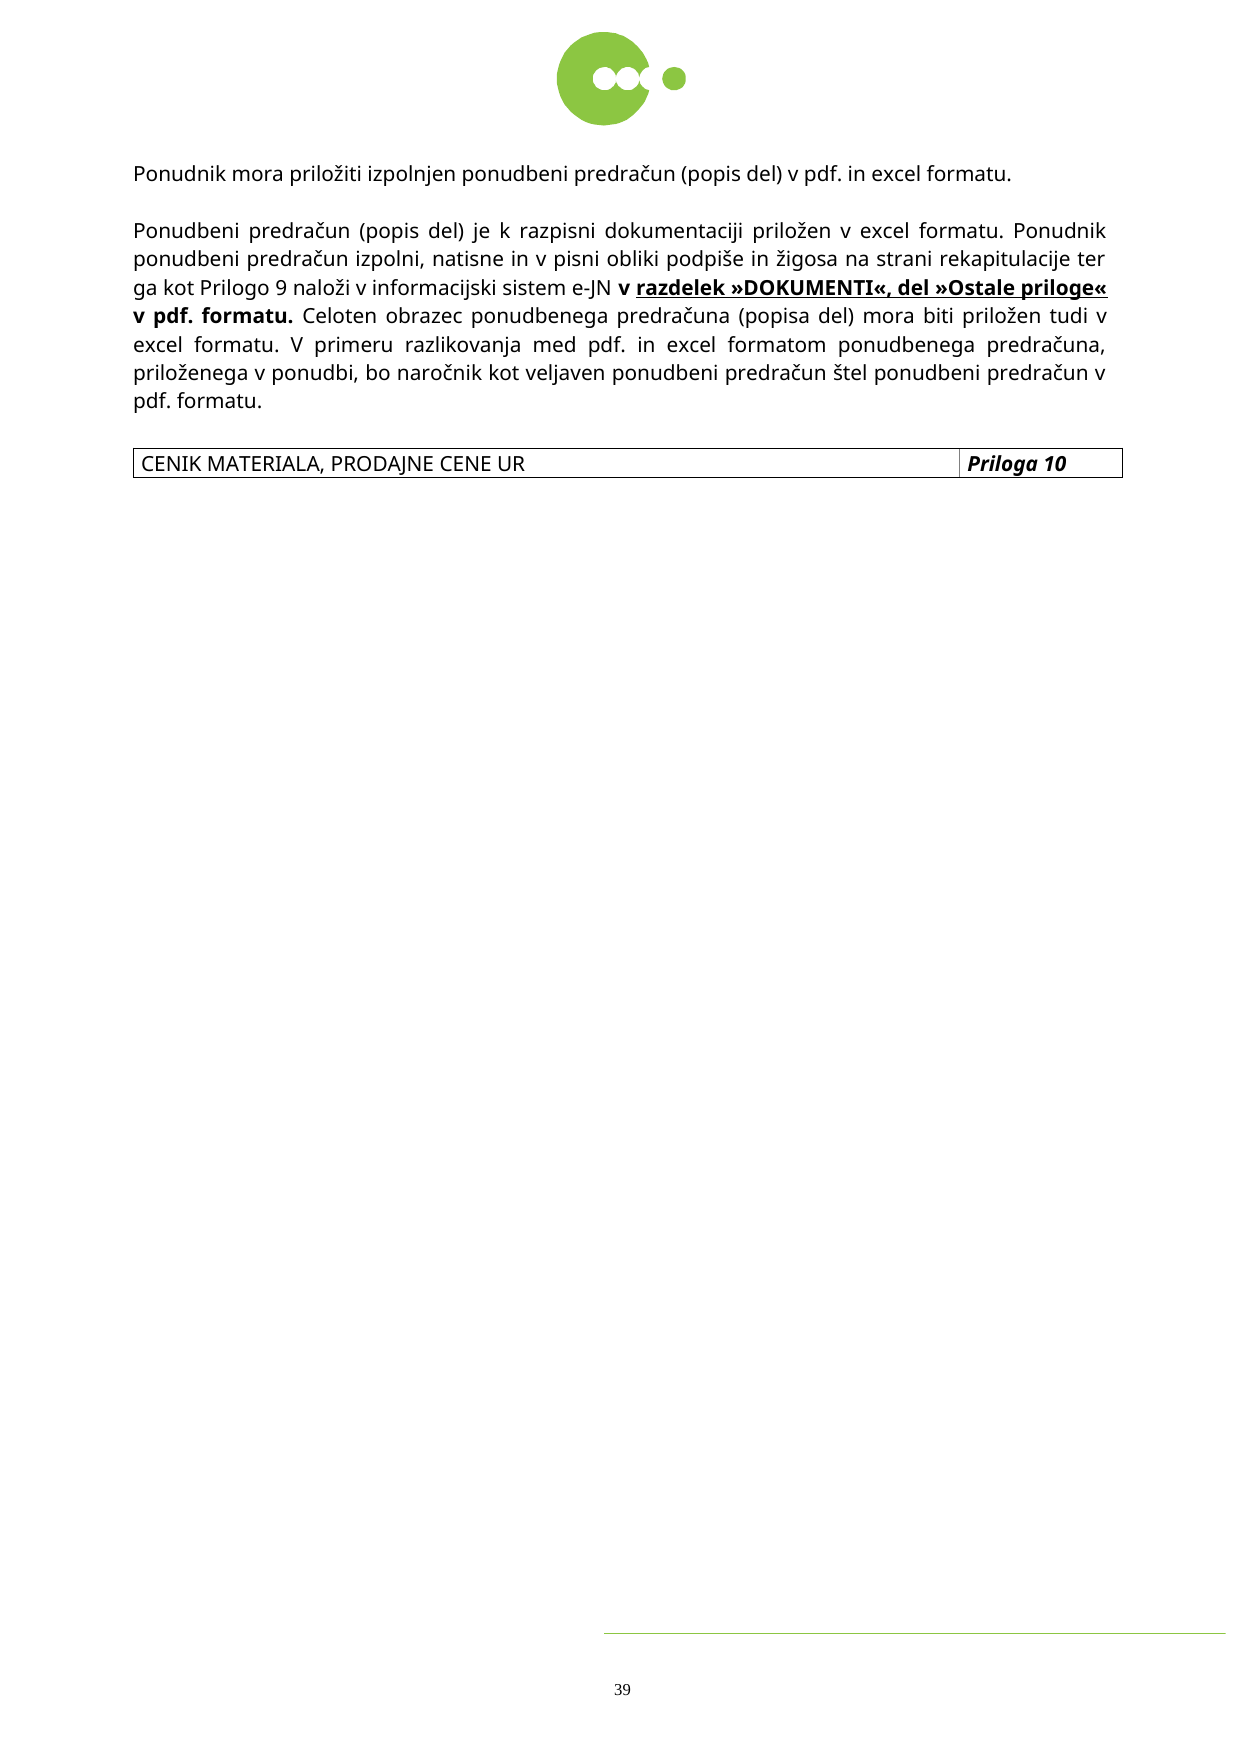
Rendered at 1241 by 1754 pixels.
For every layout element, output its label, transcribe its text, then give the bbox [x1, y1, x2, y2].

text Ponudbeni predračun (popis del) je k razpisni dokumentaciji priložen v excel formatu. Ponudnik ponudbeni predračun izpolni, natisne in v pisni obliki podpiše in žigosa na strani rekapitulacije ter ga kot Prilogo 9 naloži v informacijski sistem e-JN v razdelek »DOKUMENTI«, del »Ostale priloge« v pdf. formatu. Celoten obrazec ponudbenega predračuna (popisa del) mora biti priložen tudi v excel formatu. V primeru razlikovanja med pdf. in excel formatom ponudbenega predračuna, priloženega v ponudbi, bo naročnik kot veljaven ponudbeni predračun štel ponudbeni predračun v pdf. formatu. [133, 216, 1107, 415]
text Ponudnik mora priložiti izpolnjen ponudbeni predračun (popis del) v pdf. in excel formatu. [133, 159, 1107, 187]
table_header Priloga 10 [960, 449, 1122, 477]
table_header CENIK MATERIALA, PRODAJNE CENE UR [134, 449, 959, 477]
